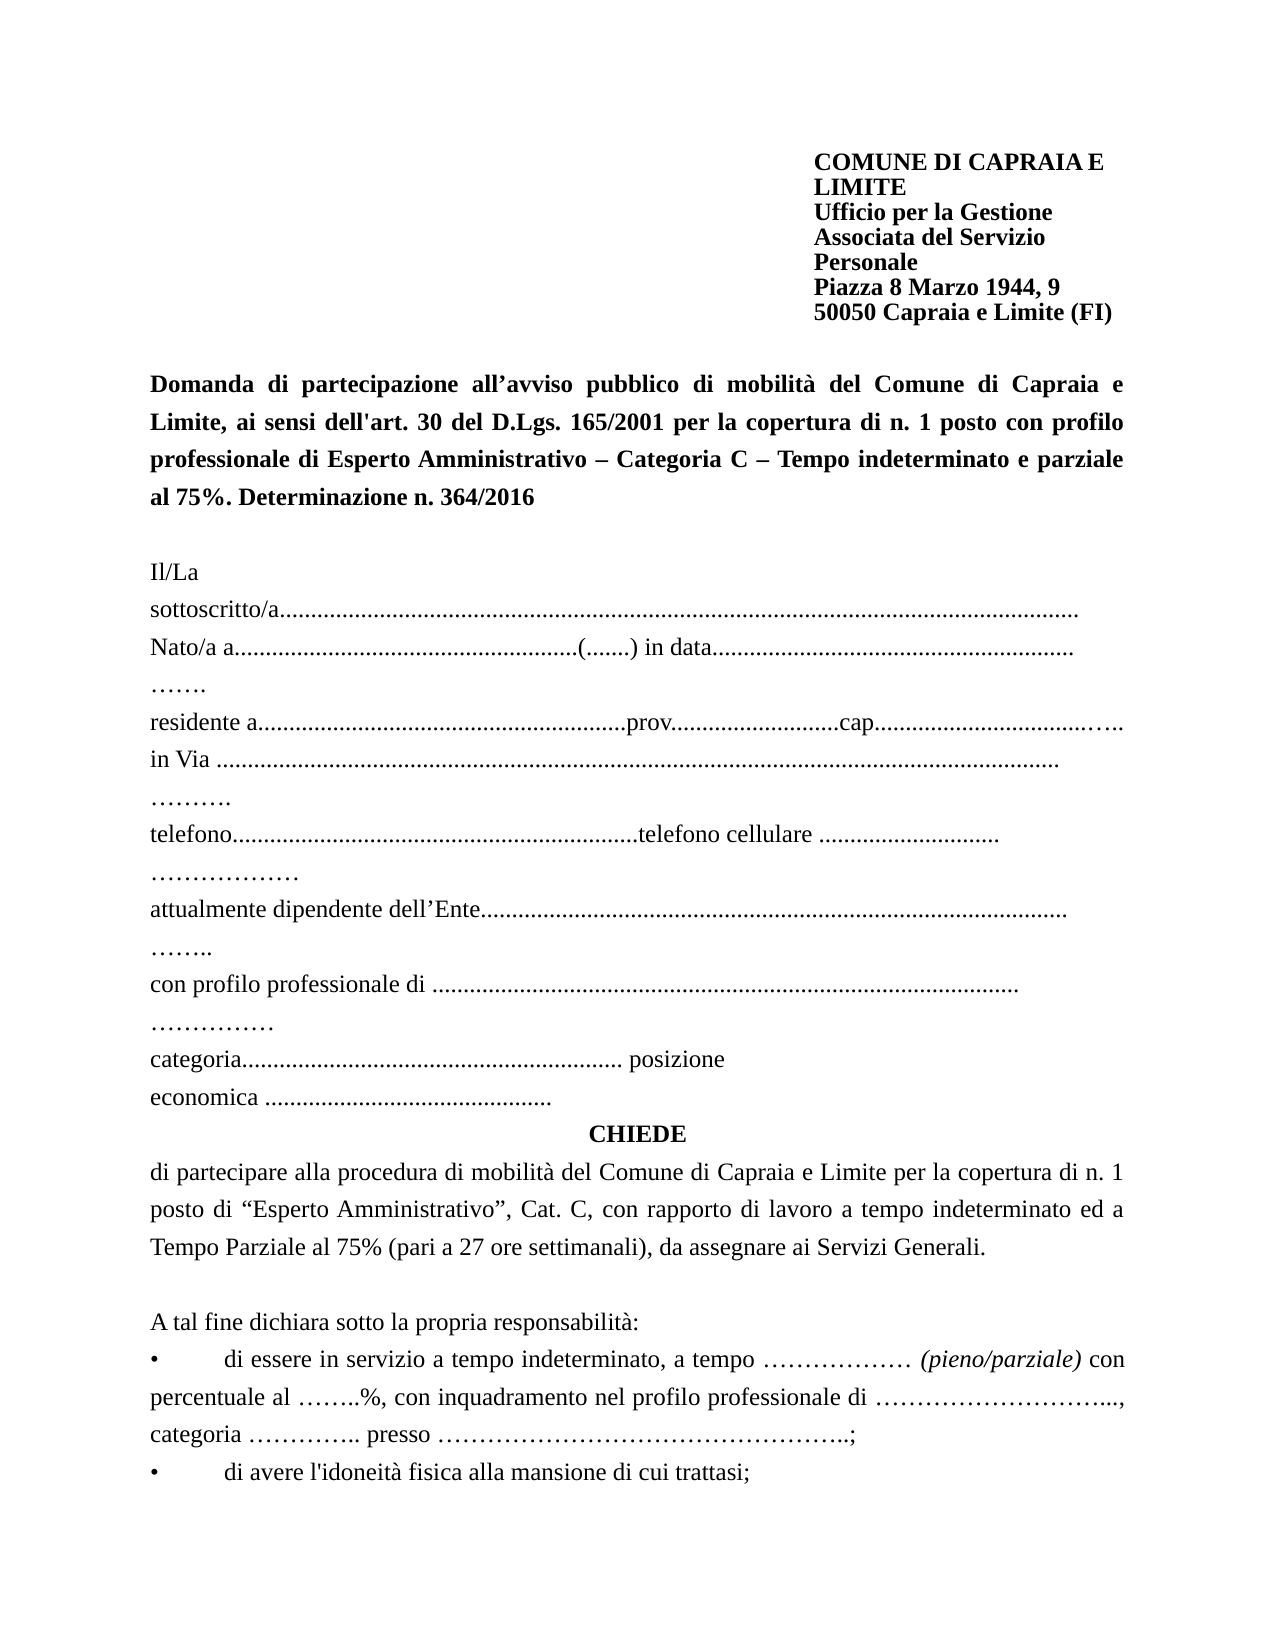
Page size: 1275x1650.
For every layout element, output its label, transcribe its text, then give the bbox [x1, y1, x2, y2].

list di avere l'idoneità fisica alla mansione di cui trattasi; [150, 1450, 1125, 1487]
list di essere in servizio a tempo indeterminato, a tempo ……………… (pieno/parziale) con percentuale al ……..%, con inquadramento nel profilo professionale di ………………………..., categoria ………….. presso …………………………………………..; [150, 1337, 1125, 1450]
text COMUNE DI CAPRAIA E LIMITE [814, 150, 1125, 200]
text Domanda di partecipazione all’avviso pubblico di mobilità del Comune di Capraia e Limite, ai sensi dell'art. 30 del D.Lgs. 165/2001 per la copertura di n. 1 posto con profilo professionale di Esperto Amministrativo – Categoria C – Tempo indeterminato e parziale al 75%. Determinazione n. 364/2016 [150, 362, 1125, 512]
text Il/La sottoscritto/a................................................................................................................................ [150, 550, 1125, 625]
text Piazza 8 Marzo 1944, 9 [814, 275, 1125, 300]
text A tal fine dichiara sotto la propria responsabilità: [150, 1300, 1125, 1337]
text in Via .......................................................................................................................................………. [150, 737, 1125, 812]
text di partecipare alla procedura di mobilità del Comune di Capraia e Limite per la copertura di n. 1 posto di “Esperto Amministrativo”, Cat. C, con rapporto di lavoro a tempo indeterminato ed a Tempo Parziale al 75% (pari a 27 ore settimanali), da assegnare ai Servizi Generali. [150, 1150, 1125, 1262]
text attualmente dipendente dell’Ente..............................................................................................…….. [150, 887, 1125, 962]
text CHIEDE [150, 1112, 1125, 1150]
text categoria............................................................. posizione economica .............................................. [150, 1037, 1125, 1112]
text Nato/a a.......................................................(.......) in data..........................................................……. [150, 625, 1125, 700]
text residente a...........................................................prov...........................cap..................................….. [150, 700, 1125, 737]
text 50050 Capraia e Limite (FI) [814, 300, 1125, 325]
text Ufficio per la Gestione Associata del Servizio Personale [814, 200, 1125, 275]
text telefono.................................................................telefono cellulare .............................……………… [150, 812, 1125, 887]
text con profilo professionale di ..............................................................................................…………… [150, 962, 1125, 1037]
